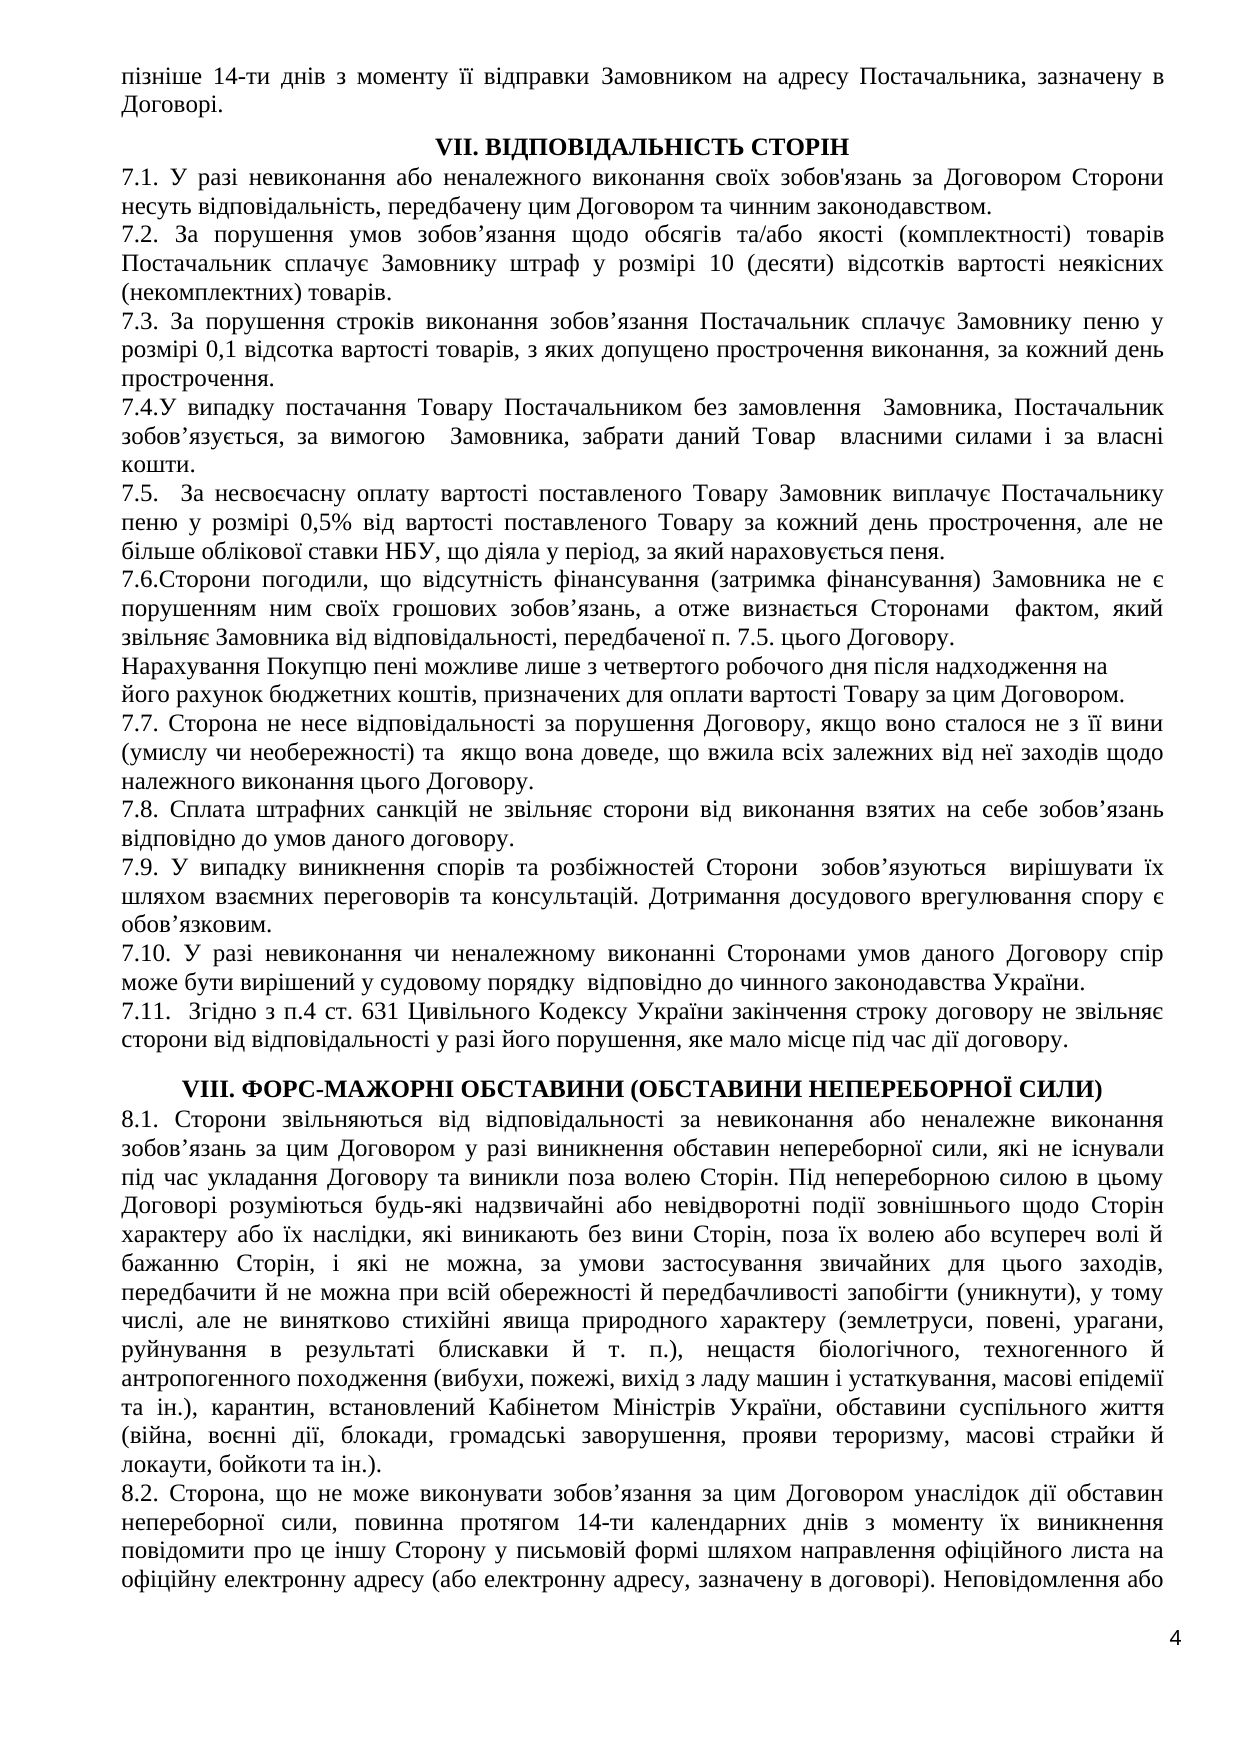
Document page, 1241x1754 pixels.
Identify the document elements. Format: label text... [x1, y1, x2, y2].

text VII. ВІДПОВІДАЛЬНІСТЬ СТОРІН [118, 132, 1166, 161]
text VIII. ФОРС-МАЖОРНІ ОБСТАВИНИ (ОБСТАВИНИ НЕПЕРЕБОРНОЇ СИЛИ) [118, 1074, 1166, 1103]
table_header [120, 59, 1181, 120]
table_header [120, 1103, 1181, 1595]
table_header 7.1. У разі невиконання або неналежного виконання своїх зобов'язань за Договором Сторони несуть відповідальність, передбачену цим Договором та чинним законодавством. 7.2. За порушення умов зобов’язання щодо обсягів та/або якості (комплектності) товарів Постачальник сплачує Замовнику штраф у розмірі 10 (десяти) відсотків вартості неякісних (некомплектних) товарів. 7.3. За порушення строків виконання зобов’язання Постачальник сплачує Замовнику пеню у розмірі 0,1 відсотка вартості товарів, з яких допущено прострочення виконання, за кожний день прострочення. 7.4.У випадку постачання Товару Постачальником без замовлення Замовника, Постачальник зобов’язується, за вимогою Замовника, забрати даний Товар власними силами і за власні кошти. 7.5. За несвоєчасну оплату вартості поставленого Товару Замовник виплачує Постачальнику пеню у розмірі 0,5% від вартості поставленого Товару за кожний день прострочення, але не більше облікової ставки НБУ, що діяла у період, за який нараховується пеня. 7.6.Сторони погодили, що відсутність фінансування (затримка фінансування) Замовника не є порушенням ним своїх грошових зобов’язань, а отже визнається Сторонами фактом, який звільняє Замовника від відповідальності, передбаченої п. 7.5. цього Договору. Нарахування Покупцю пені можливе лише з четвертого робочого дня після надходження на його рахунок бюджетних коштів, призначених для оплати вартості Товару за цим Договором. 7.7. Сторона не несе відповідальності за порушення Договору, якщо воно сталося не з її вини (умислу чи необережності) та якщо вона доведе, що вжила всіх залежних від неї заходів щодо належного виконання цього Договору. 7.8. Сплата штрафних санкцій не звільняє сторони від виконання взятих на себе зобов’язань відповідно до умов даного договору. 7.9. У випадку виникнення спорів та розбіжностей Сторони зобов’язуються вирішувати їх шляхом взаємних переговорів та консультацій. Дотримання досудового врегулювання спору є обов’язковим. 7.10. У разі невиконання чи неналежному виконанні Сторонами умов даного Договору спір може бути вирішений у судовому порядку відповідно до чинного законодавства України. 7.11. Згідно з п.4 ст. 631 Цивільного Кодексу України закінчення строку договору не звільняє сторони від відповідальності у разі його порушення, яке мало місце під час дії договору. [120, 161, 1181, 1055]
